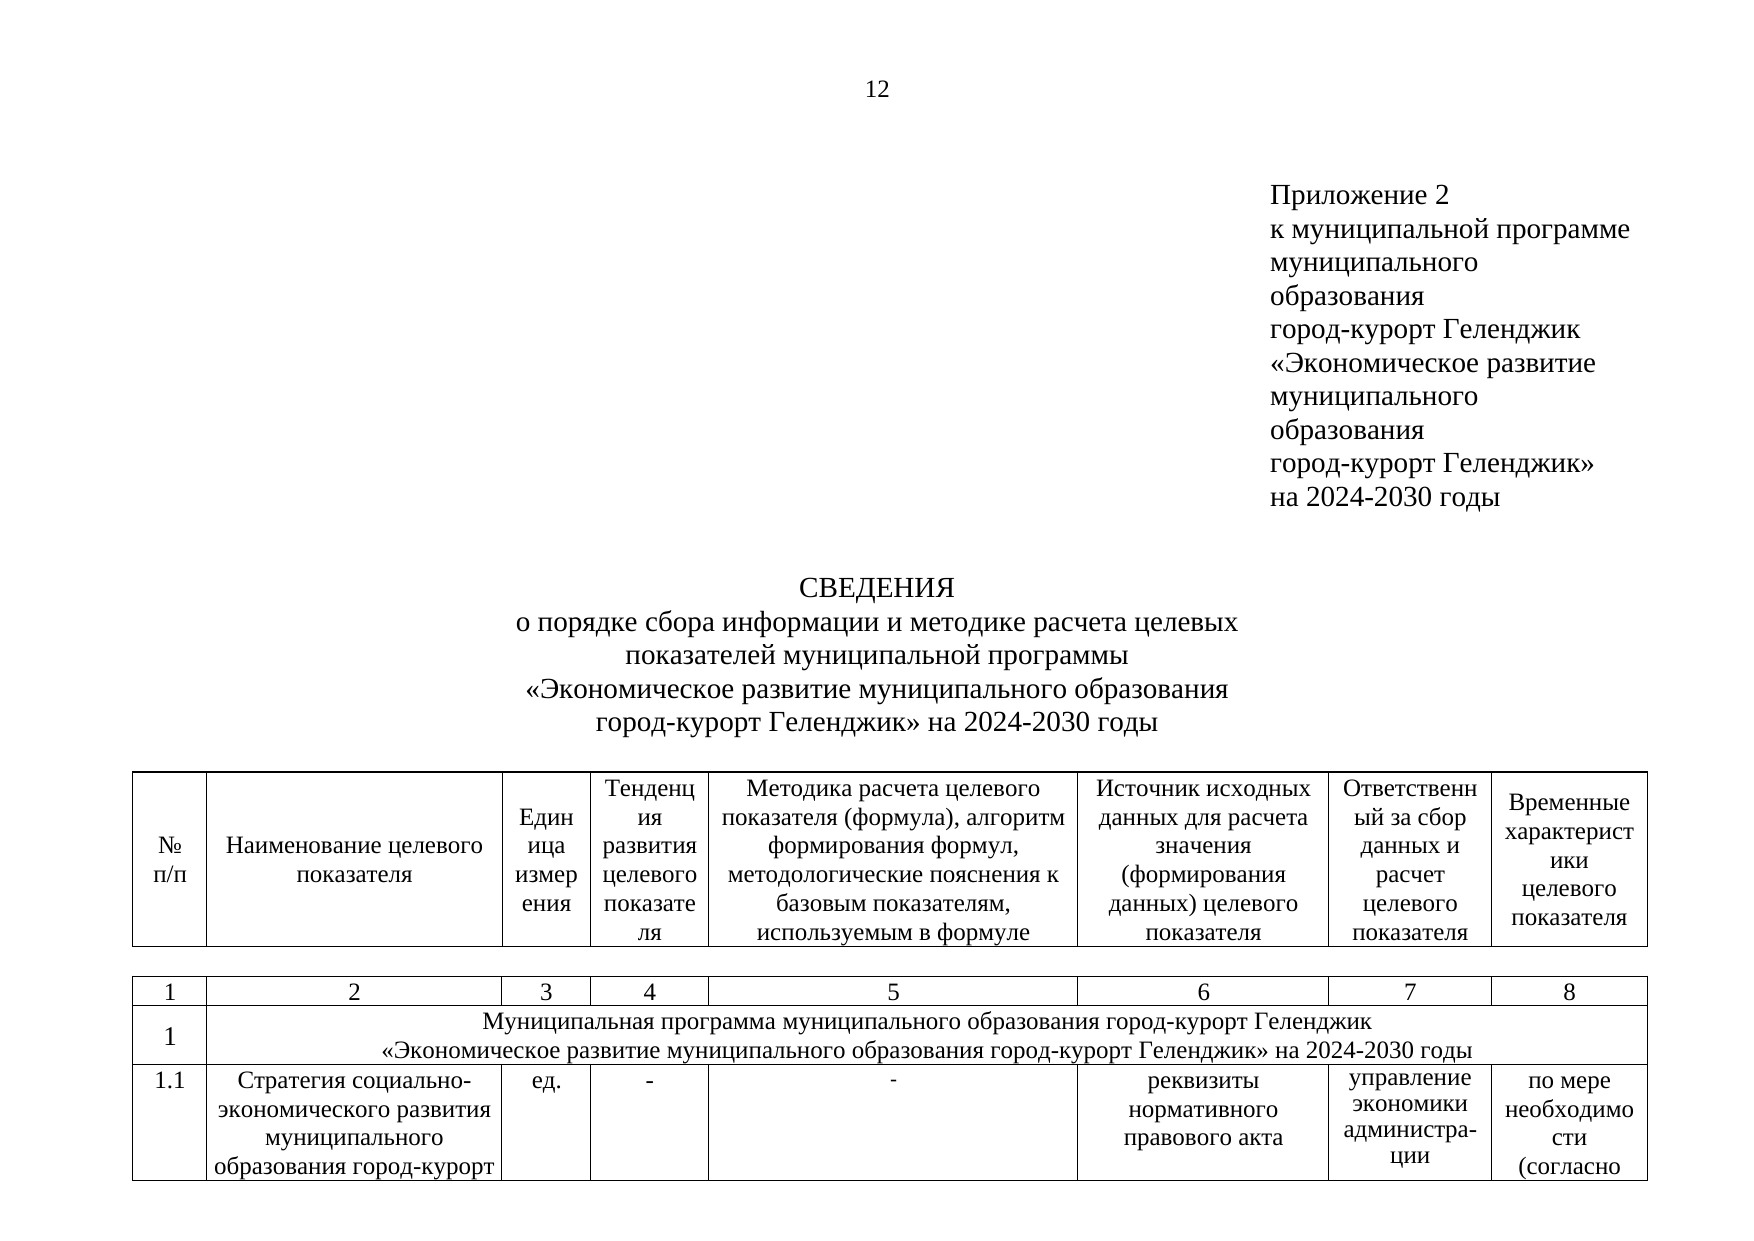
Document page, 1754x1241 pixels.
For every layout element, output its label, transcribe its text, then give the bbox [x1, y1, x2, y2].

table_header Наименование целевого показателя [207, 773, 502, 946]
text «Экономическое развитие муниципального образования [118, 671, 1636, 704]
table_header 3 [502, 977, 590, 1005]
table_cell - [709, 1065, 1077, 1180]
table_header 2 [207, 977, 501, 1005]
text Приложение 2 [1270, 177, 1636, 211]
table_header Временные характеристики целевого показателя [1492, 773, 1647, 946]
text город-курорт Геленджик» [1270, 446, 1636, 479]
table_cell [207, 1065, 501, 1180]
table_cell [1492, 1065, 1647, 1180]
table_header 8 [1492, 977, 1647, 1005]
table_header 6 [1078, 977, 1328, 1005]
table_header 5 [709, 977, 1077, 1005]
table_header 7 [1329, 977, 1491, 1005]
text о порядке сбора информации и методике расчета целевых [118, 604, 1636, 637]
table_cell 1.1 [133, 1065, 206, 1180]
table_cell 1 [133, 1006, 206, 1064]
table_cell - [591, 1065, 708, 1180]
table_header Единица измерения [503, 773, 590, 946]
table_header Источник исходных данных для расчета значения (формирования данных) целевого показателя [1078, 773, 1328, 946]
table_cell ед. [502, 1065, 590, 1180]
table_cell Муниципальная программа муниципального образования город-курорт Геленджик «Экономическое развитие муниципального образования город-курорт Геленджик» на 2024-2030 годы [207, 1006, 1647, 1064]
table_header 1 [133, 977, 206, 1005]
table_header Ответственный за сбор данных и расчет целевого показателя [1329, 773, 1491, 946]
table_cell реквизиты нормативного правового акта [1078, 1065, 1328, 1180]
text к муниципальной программе [1270, 211, 1636, 244]
text город-курорт Геленджик» на 2024-2030 годы [118, 704, 1636, 738]
text показателей муниципальной программы [118, 637, 1636, 671]
text город-курорт Геленджик [1270, 311, 1636, 345]
table_header Методика расчета целевого показателя (формула), алгоритм формирования формул, методологические пояснения к базовым показателям, используемым в формуле [709, 773, 1077, 946]
text муниципального образования [1270, 378, 1636, 446]
text на 2024-2030 годы [1270, 479, 1636, 513]
table_header Тенденция развития целевого показателя [591, 773, 708, 946]
table_header 4 [591, 977, 708, 1005]
text СВЕДЕНИЯ [118, 570, 1636, 604]
table_header № п/п [133, 773, 206, 946]
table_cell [1329, 1065, 1491, 1180]
text «Экономическое развитие [1270, 345, 1636, 378]
text муниципального образования [1270, 244, 1636, 311]
